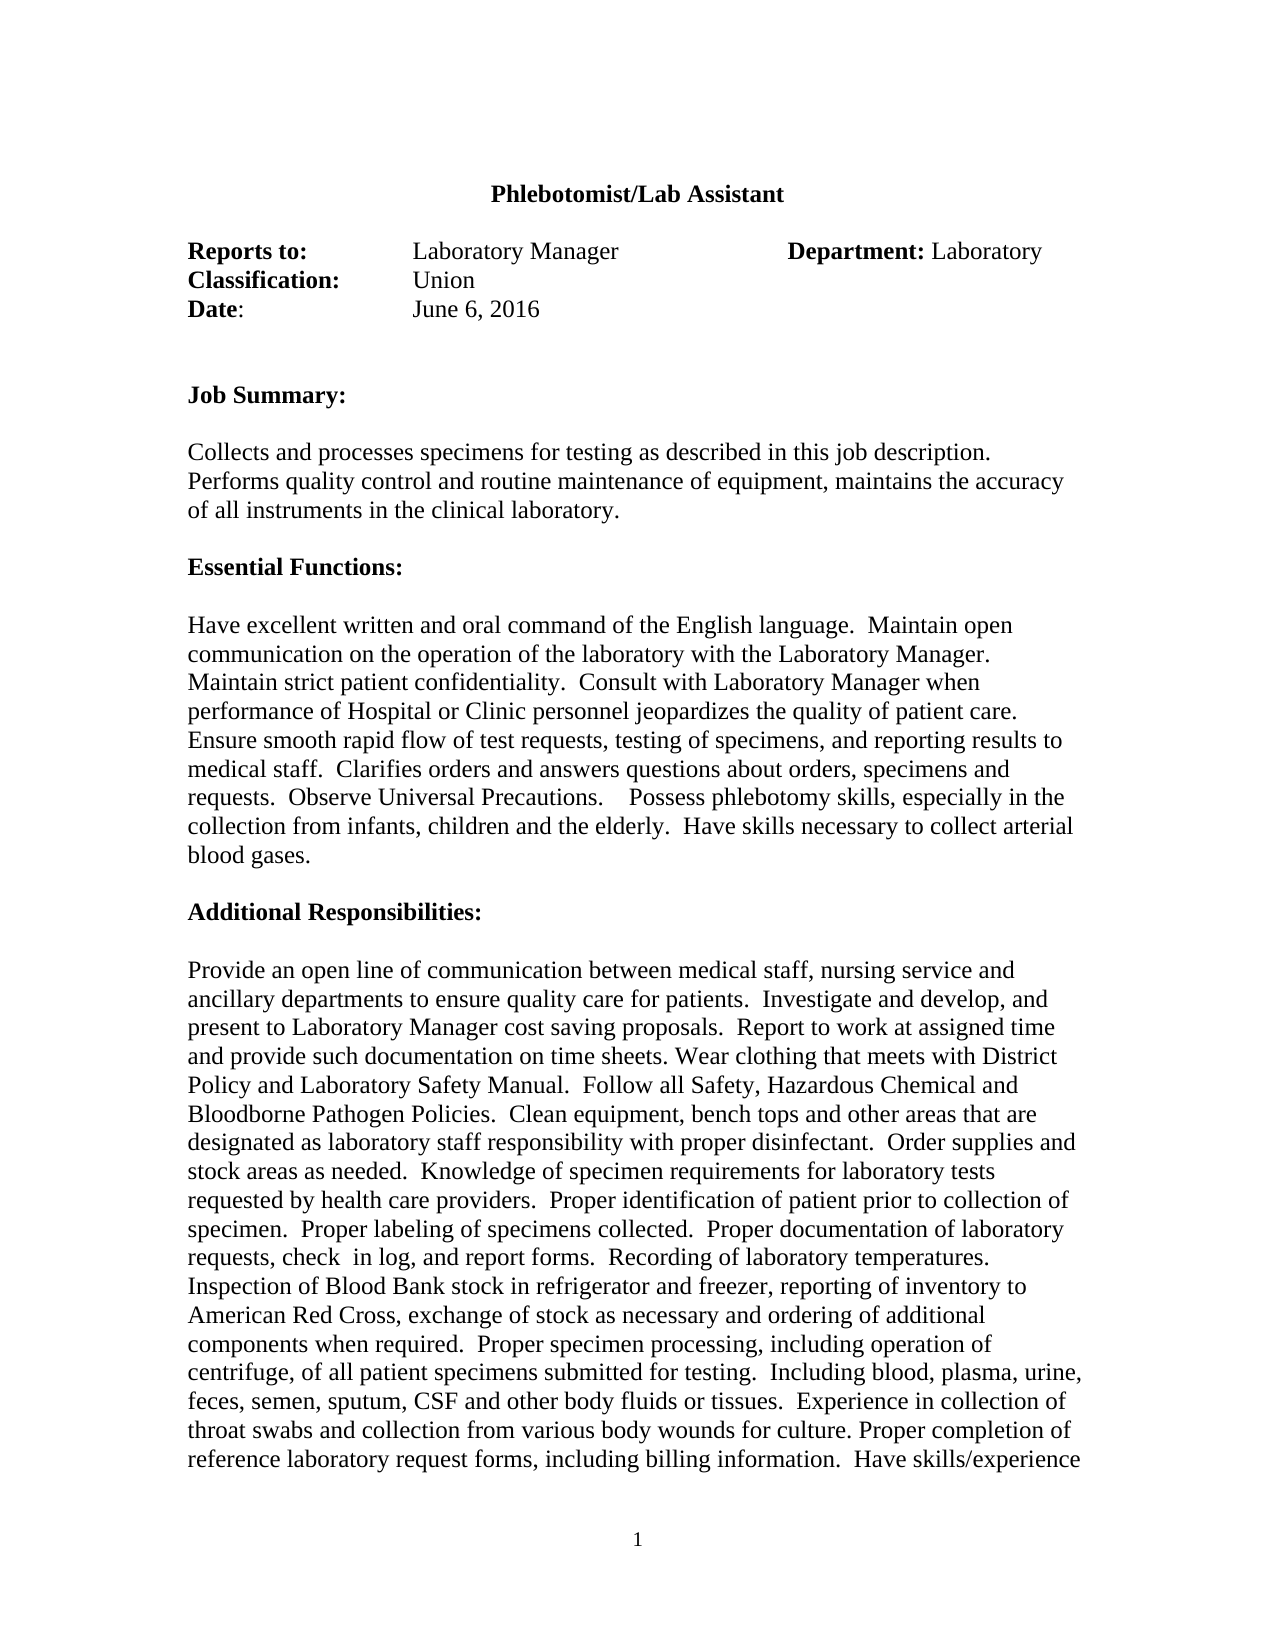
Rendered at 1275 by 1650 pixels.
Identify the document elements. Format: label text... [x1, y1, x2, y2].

text Classification: Union [187, 265, 1087, 294]
text Have excellent written and oral command of the English language. Maintain open communication on the operation of the laboratory with the Laboratory Manager. Maintain strict patient confidentiality. Consult with Laboratory Manager when performance of Hospital or Clinic personnel jeopardizes the quality of patient care. Ensure smooth rapid flow of test requests, testing of specimens, and reporting results to medical staff. Clarifies orders and answers questions about orders, specimens and requests. Observe Universal Precautions. Possess phlebotomy skills, especially in the collection from infants, children and the elderly. Have skills necessary to collect arterial blood gases. [187, 610, 1087, 869]
text Date: June 6, 2016 [187, 294, 1087, 322]
text Job Summary: [187, 380, 1087, 409]
text Phlebotomist/Lab Assistant [187, 179, 1087, 207]
text Additional Responsibilities: [187, 897, 1087, 926]
text Collects and processes specimens for testing as described in this job description. Performs quality control and routine maintenance of equipment, maintains the accuracy of all instruments in the clinical laboratory. [187, 437, 1087, 524]
text Essential Functions: [187, 552, 1087, 581]
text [187, 955, 1087, 1472]
text Reports to: Laboratory Manager Department: Laboratory [187, 236, 1087, 265]
